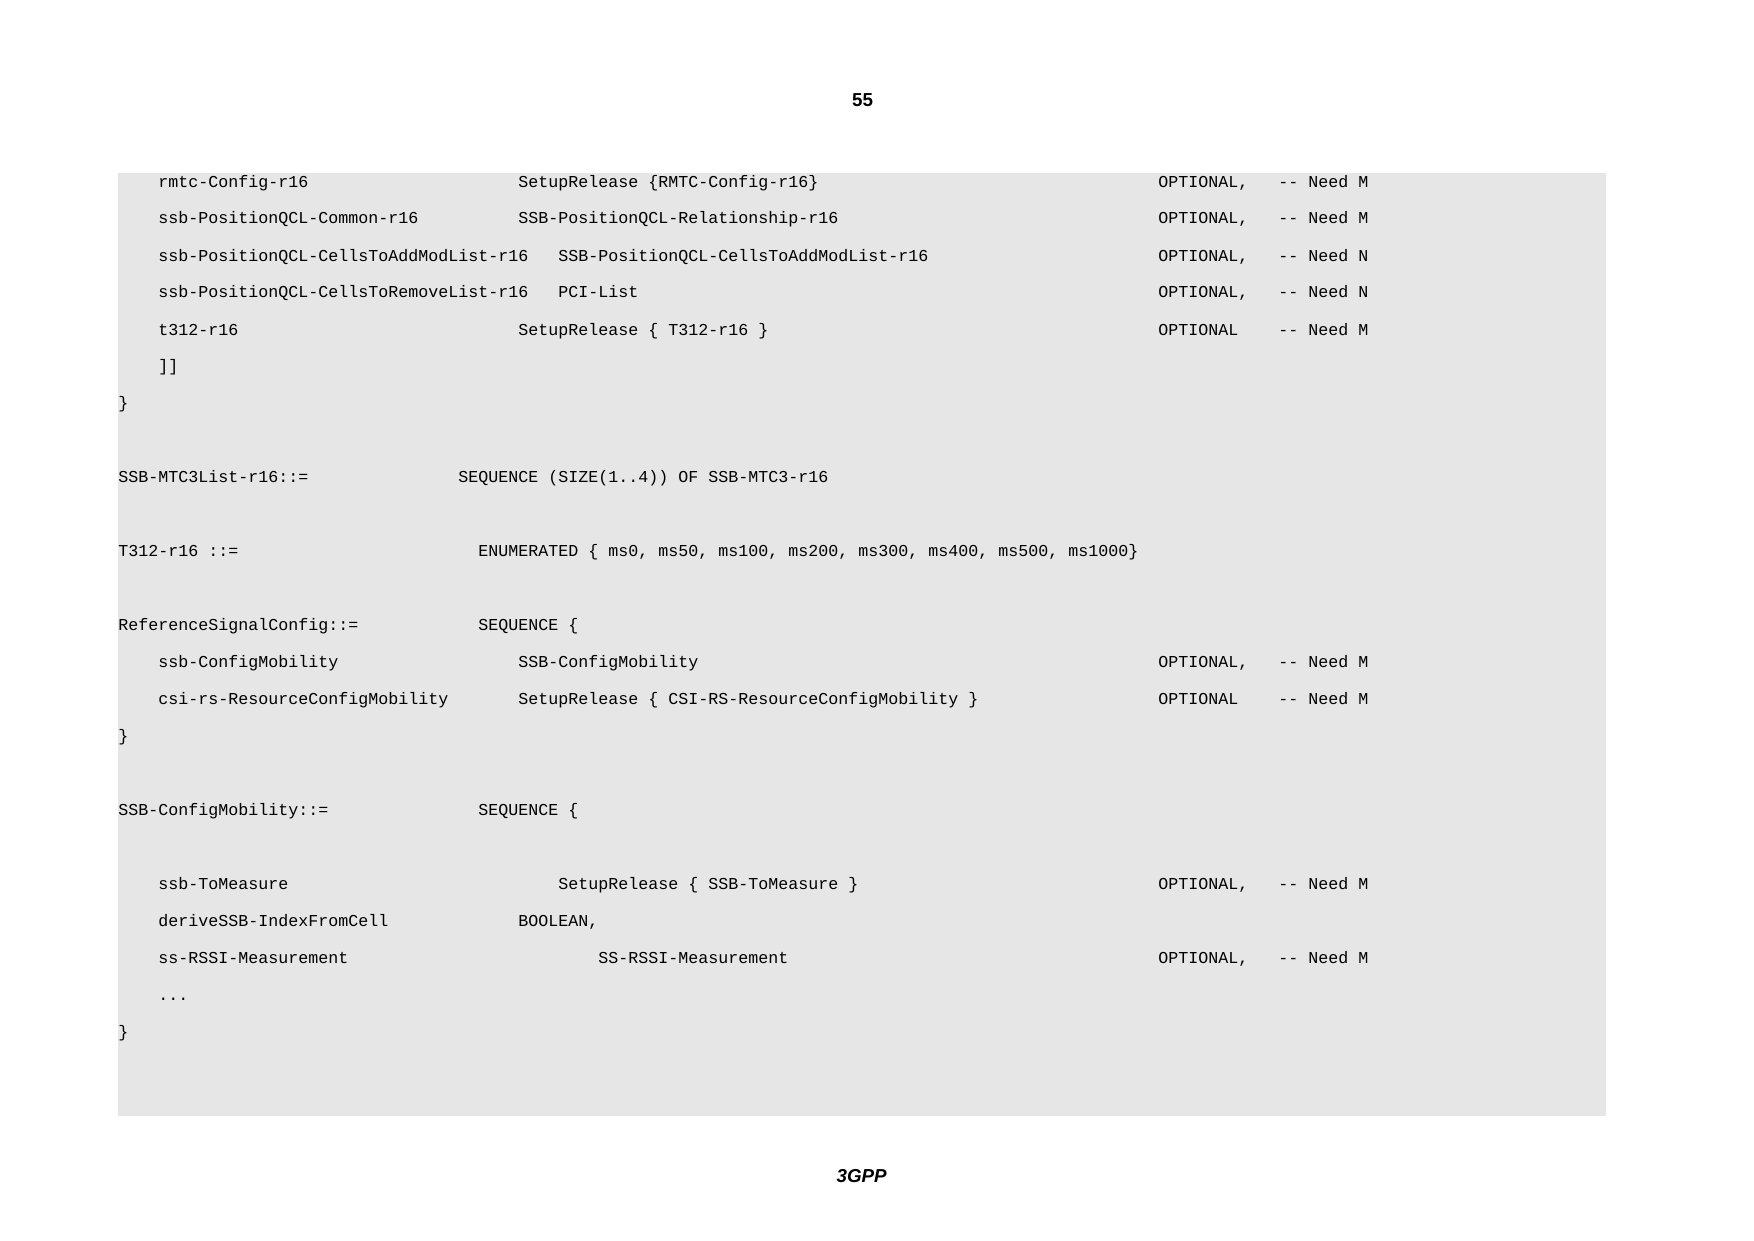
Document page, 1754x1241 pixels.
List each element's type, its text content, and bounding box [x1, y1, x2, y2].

text csi-rs-ResourceConfigMobility SetupRelease { CSI-RS-ResourceConfigMobility } OPTIONAL -- Need M [118, 691, 1606, 710]
text ssb-ToMeasure SetupRelease { SSB-ToMeasure } OPTIONAL, -- Need M [118, 876, 1606, 894]
text } [118, 728, 1606, 747]
text } [118, 1024, 1606, 1042]
text ssb-PositionQCL-CellsToAddModList-r16 SSB-PositionQCL-CellsToAddModList-r16 OPTIONAL, -- Need N [118, 247, 1606, 266]
text deriveSSB-IndexFromCell BOOLEAN, [118, 913, 1606, 932]
text ssb-ConfigMobility SSB-ConfigMobility OPTIONAL, -- Need M [118, 654, 1606, 673]
text T312-r16 ::= ENUMERATED { ms0, ms50, ms100, ms200, ms300, ms400, ms500, ms1000} [118, 543, 1606, 562]
text ssb-PositionQCL-CellsToRemoveList-r16 PCI-List OPTIONAL, -- Need N [118, 284, 1606, 303]
text t312-r16 SetupRelease { T312-r16 } OPTIONAL -- Need M [118, 321, 1606, 340]
text ]] [118, 358, 1606, 377]
text SSB-MTC3List-r16::= SEQUENCE (SIZE(1..4)) OF SSB-MTC3-r16 [118, 469, 1606, 488]
text rmtc-Config-r16 SetupRelease {RMTC-Config-r16} OPTIONAL, -- Need M [118, 173, 1606, 192]
text ss-RSSI-Measurement SS-RSSI-Measurement OPTIONAL, -- Need M [118, 950, 1606, 968]
text ReferenceSignalConfig::= SEQUENCE { [118, 617, 1606, 636]
text SSB-ConfigMobility::= SEQUENCE { [118, 802, 1606, 821]
text ... [118, 987, 1606, 1006]
text } [118, 395, 1606, 414]
text ssb-PositionQCL-Common-r16 SSB-PositionQCL-Relationship-r16 OPTIONAL, -- Need M [118, 210, 1606, 229]
